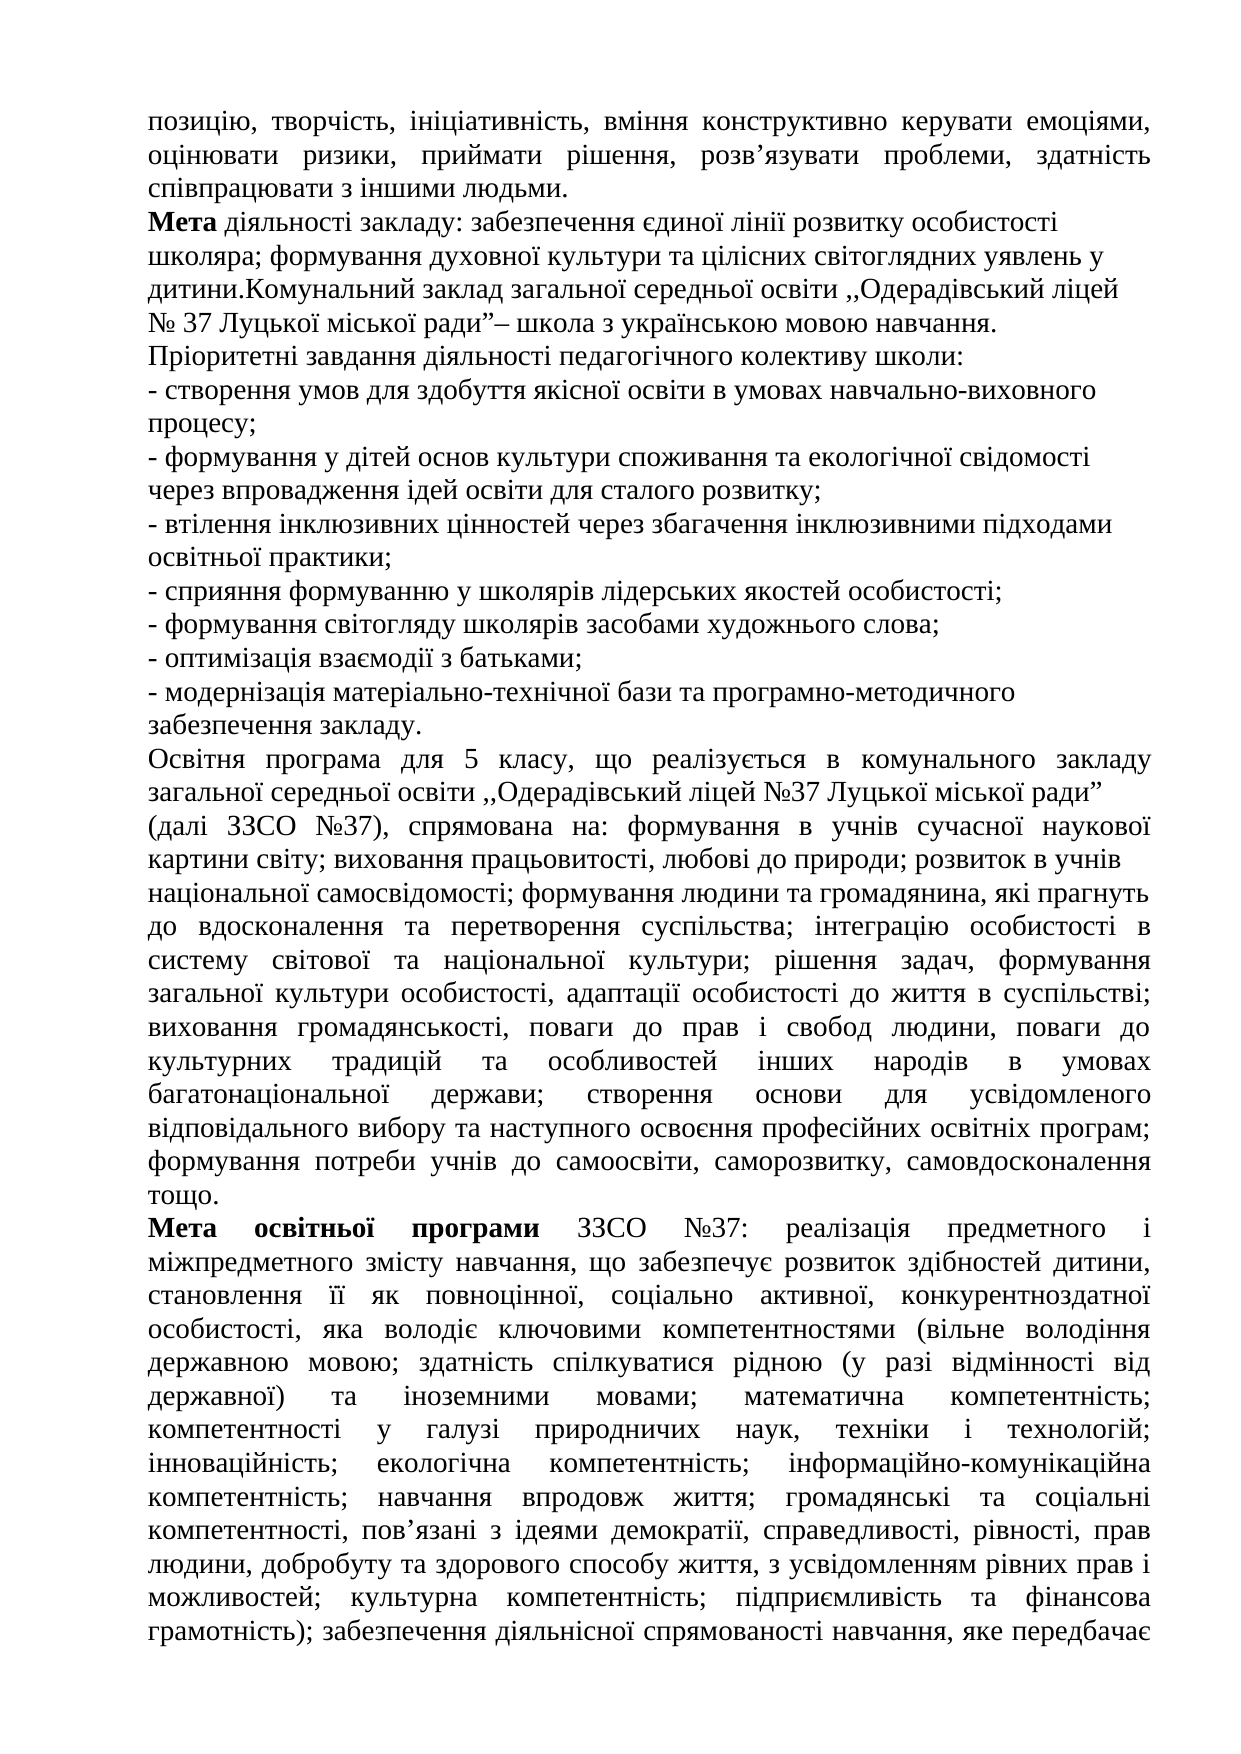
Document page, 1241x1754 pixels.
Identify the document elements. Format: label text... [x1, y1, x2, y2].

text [148, 1210, 1152, 1646]
text - сприяння формуванню у школярів лідерських якостей особистості; [148, 573, 1152, 607]
text Мета діяльності закладу: забезпечення єдиної лінії розвитку особистості школяра; формування духовної культури та цілісних світоглядних уявлень у дитини.Комунальний заклад загальної середньої освіти ,,Одерадівський ліцей № 37 Луцької міської ради”– школа з українською мовою навчання. [148, 204, 1152, 338]
text - формування світогляду школярів засобами художнього слова; [148, 607, 1152, 640]
text Освітня програма для 5 класу, що реалізується в комунального закладу загальної середньої освіти ,,Одерадівський ліцей №37 Луцької міської ради” [148, 741, 1152, 808]
text національної самосвідомості; формування людини та громадянина, які прагнуть [148, 875, 1152, 908]
text - втілення інклюзивних цінностей через збагачення інклюзивними підходами освітньої практики; [148, 506, 1152, 573]
text - формування у дітей основ культури споживання та екологічної свідомості через впровадження ідей освіти для сталого розвитку; [148, 439, 1152, 506]
text - створення умов для здобуття якісної освіти в умовах навчально-виховного процесу; [148, 372, 1152, 439]
text Пріоритетні завдання діяльності педагогічного колективу школи: [148, 338, 1152, 372]
text (далі ЗЗСО №37), спрямована на: формування в учнів сучасної наукової картини світу; виховання працьовитості, любові до природи; розвиток в учнів [148, 808, 1152, 875]
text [148, 103, 1152, 204]
text - оптимізація взаємодії з батьками; [148, 640, 1152, 674]
text - модернізація матеріально-технічної бази та програмно-методичного забезпечення закладу. [148, 674, 1152, 741]
text до вдосконалення та перетворення суспільства; інтеграцію особистості в систему світової та національної культури; рішення задач, формування загальної культури особистості, адаптації особистості до життя в суспільстві; виховання громадянськості, поваги до прав і свобод людини, поваги до культурних традицій та особливостей інших народів в умовах багатонаціональної держави; створення основи для усвідомленого відповідального вибору та наступного освоєння професійних освітніх програм; формування потреби учнів до самоосвіти, саморозвитку, самовдосконалення тощо. [148, 908, 1152, 1210]
